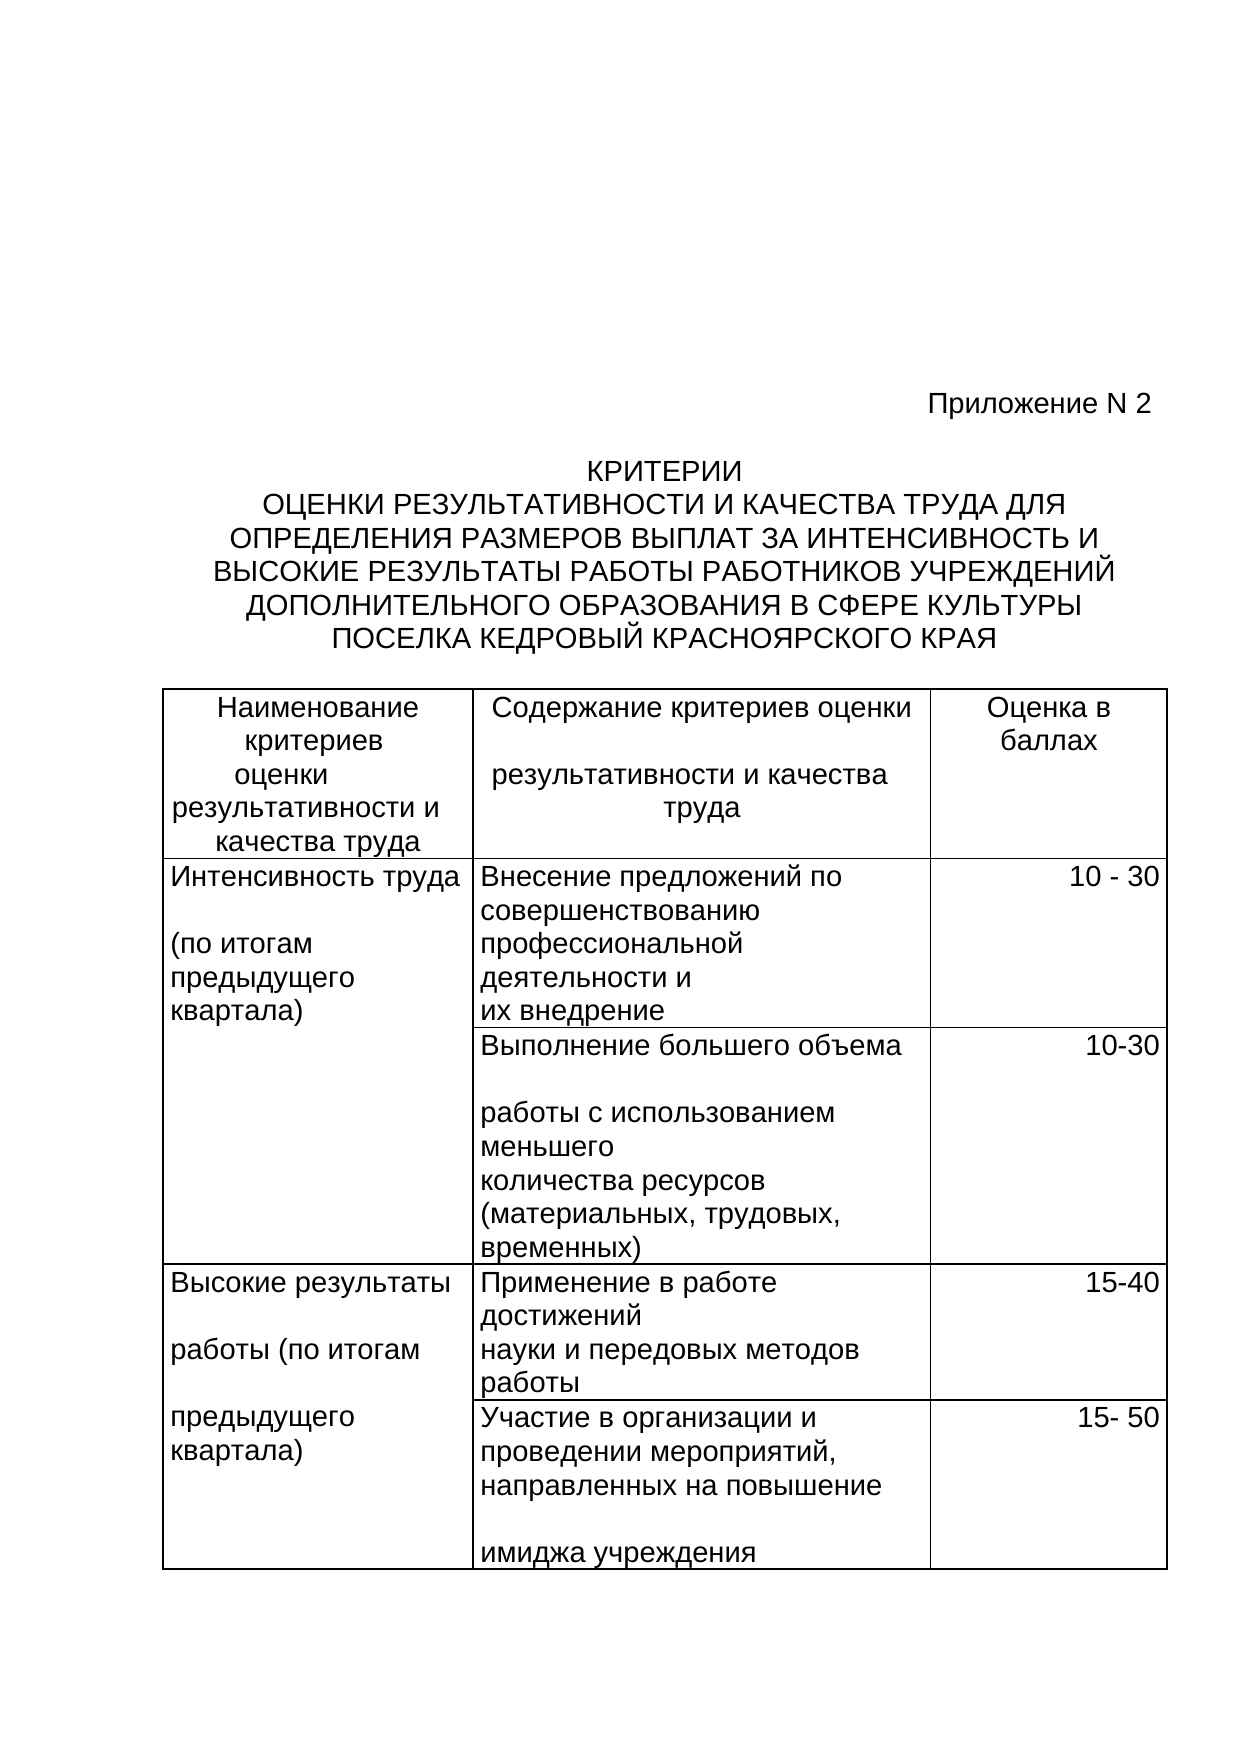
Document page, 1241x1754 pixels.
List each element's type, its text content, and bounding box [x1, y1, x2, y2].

table_cell Высокие результаты работы (по итогам предыдущего квартала) [164, 1265, 472, 1568]
table_cell Участие в организации и проведении мероприятий, направленных на повышение имиджа учреждения [474, 1401, 930, 1568]
table_cell Внесение предложений по совершенствованию профессиональной деятельности и их внедрение [474, 859, 930, 1027]
table_cell 10-30 [931, 1028, 1166, 1263]
text Приложение N 2 [177, 386, 1152, 420]
table_cell 15- 50 [931, 1401, 1166, 1568]
text ОЦЕНКИ РЕЗУЛЬТАТИВНОСТИ И КАЧЕСТВА ТРУДА ДЛЯ ОПРЕДЕЛЕНИЯ РАЗМЕРОВ ВЫПЛАТ ЗА ИНТЕНСИВНОСТЬ И ВЫСОКИЕ РЕЗУЛЬТАТЫ РАБОТЫ РАБОТНИКОВ УЧРЕЖДЕНИЙ ДОПОЛНИТЕЛЬНОГО ОБРАЗОВАНИЯ В СФЕРЕ КУЛЬТУРЫ ПОСЕЛКА КЕДРОВЫЙ КРАСНОЯРСКОГО КРАЯ [177, 487, 1152, 655]
table_header Оценка в баллах [931, 690, 1166, 858]
table_header Содержание критериев оценки результативности и качества труда [474, 690, 930, 858]
table_cell 15-40 [931, 1265, 1166, 1399]
table_cell 10 - 30 [931, 859, 1166, 1027]
text КРИТЕРИИ [177, 453, 1152, 487]
table_cell Выполнение большего объема работы с использованием меньшего количества ресурсов (материальных, трудовых, временных) [474, 1028, 930, 1263]
table_cell Интенсивность труда (по итогам предыдущего квартала) [164, 859, 472, 1263]
table_header Наименование критериев оценки результативности и качества труда [164, 690, 472, 858]
table_cell Применение в работе достижений науки и передовых методов работы [474, 1265, 930, 1399]
